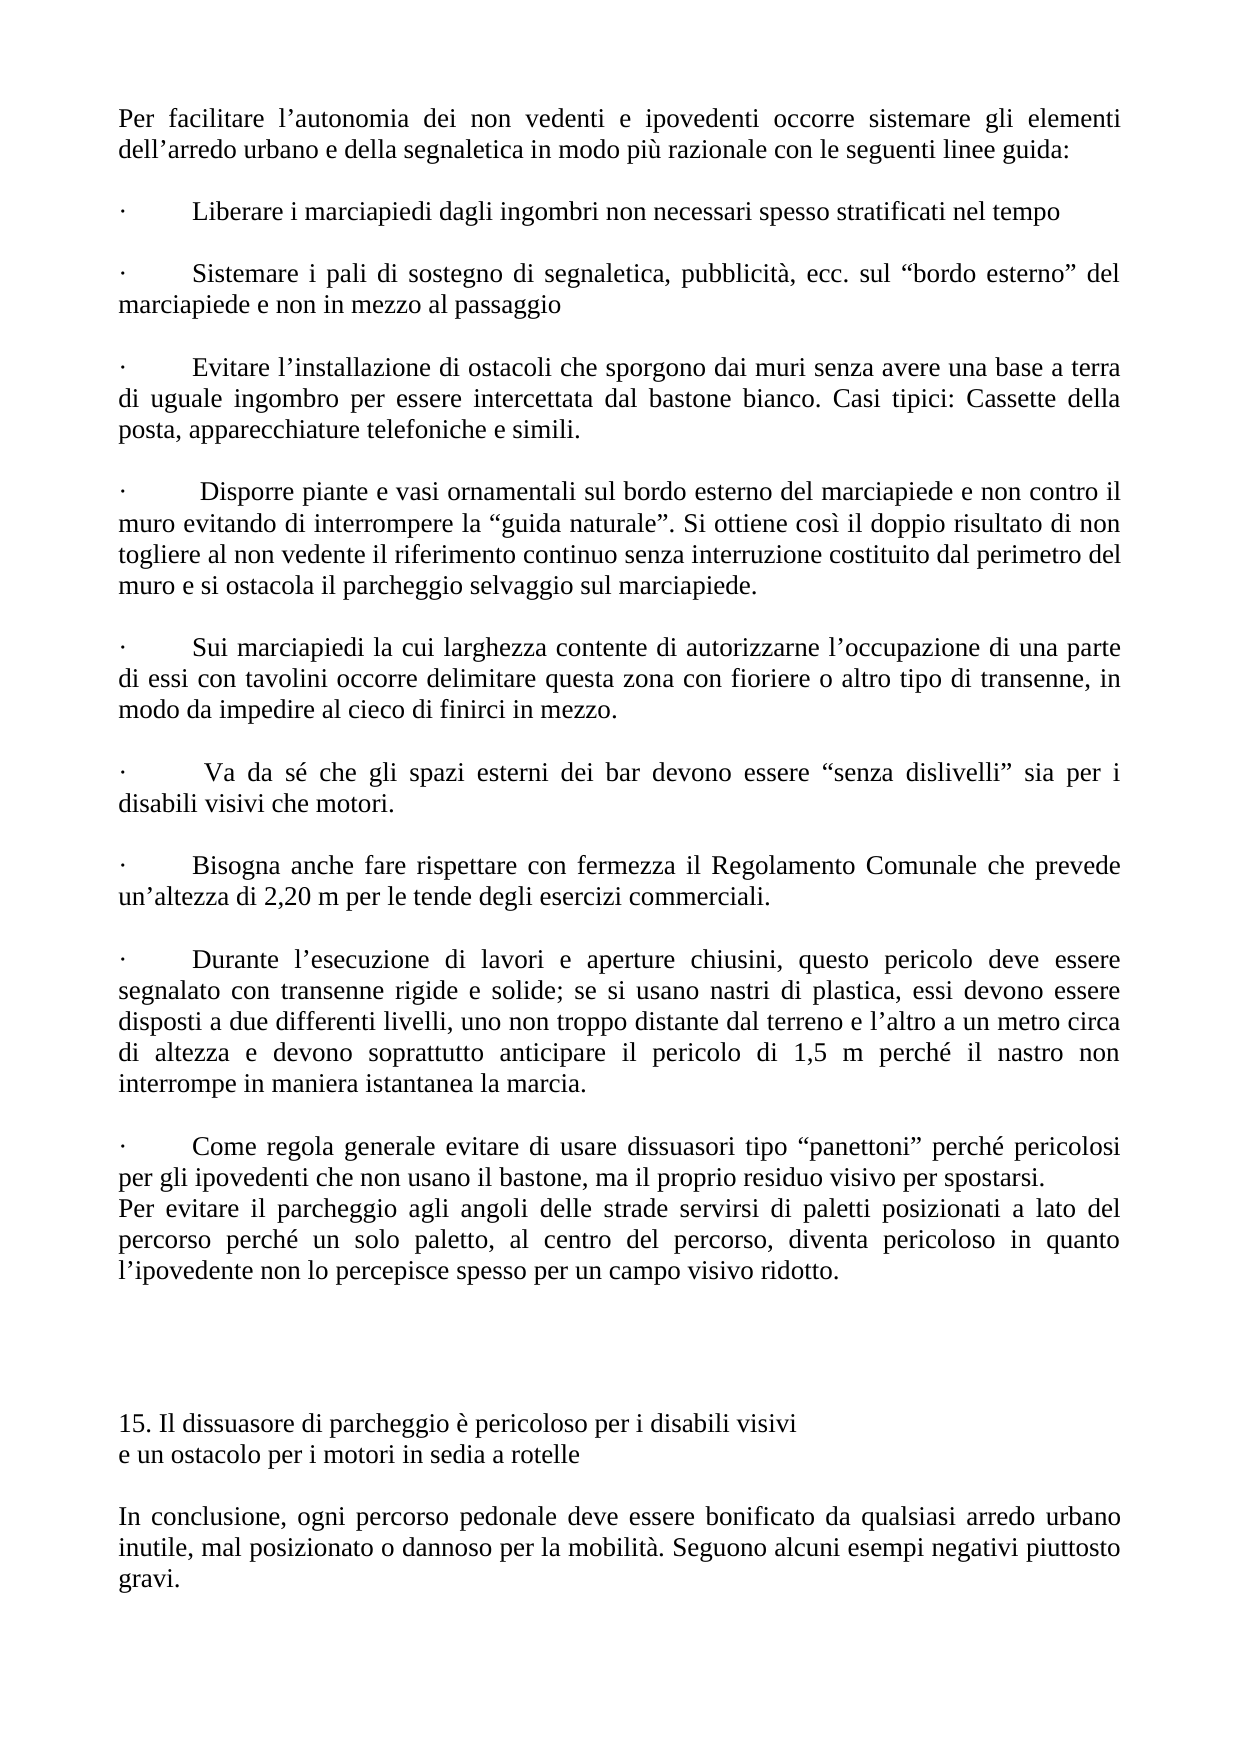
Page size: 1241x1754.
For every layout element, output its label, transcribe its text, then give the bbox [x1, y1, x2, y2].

text In conclusione, ogni percorso pedonale deve essere bonificato da qualsiasi arredo urbano inutile, mal posizionato o dannoso per la mobilità. Seguono alcuni esempi negativi piuttosto gravi. [118, 1500, 1122, 1594]
text 15. Il dissuasore di parcheggio è pericoloso per i disabili visivi [118, 1407, 1122, 1438]
text Per facilitare l’autonomia dei non vedenti e ipovedenti occorre sistemare gli elementi dell’arredo urbano e della segnaletica in modo più razionale con le seguenti linee guida: [118, 102, 1122, 164]
text Per evitare il parcheggio agli angoli delle strade servirsi di paletti posizionati a lato del percorso perché un solo paletto, al centro del percorso, diventa pericoloso in quanto l’ipovedente non lo percepisce spesso per un campo visivo ridotto. [118, 1192, 1122, 1285]
text · Liberare i marciapiedi dagli ingombri non necessari spesso stratificati nel tempo [118, 195, 1122, 226]
text · Sistemare i pali di sostegno di segnaletica, pubblicità, ecc. sul “bordo esterno” del marciapiede e non in mezzo al passaggio [118, 257, 1122, 320]
text · Va da sé che gli spazi esterni dei bar devono essere “senza dislivelli” sia per i disabili visivi che motori. [118, 756, 1122, 818]
text · Sui marciapiedi la cui larghezza contente di autorizzarne l’occupazione di una parte di essi con tavolini occorre delimitare questa zona con fioriere o altro tipo di transenne, in modo da impedire al cieco di finirci in mezzo. [118, 631, 1122, 725]
text e un ostacolo per i motori in sedia a rotelle [118, 1438, 1122, 1469]
text · Durante l’esecuzione di lavori e aperture chiusini, questo pericolo deve essere segnalato con transenne rigide e solide; se si usano nastri di plastica, essi devono essere disposti a due differenti livelli, uno non troppo distante dal terreno e l’altro a un metro circa di altezza e devono soprattutto anticipare il pericolo di 1,5 m perché il nastro non interrompe in maniera istantanea la marcia. [118, 943, 1122, 1098]
text · Come regola generale evitare di usare dissuasori tipo “panettoni” perché pericolosi per gli ipovedenti che non usano il bastone, ma il proprio residuo visivo per spostarsi. [118, 1129, 1122, 1192]
text · Evitare l’installazione di ostacoli che sporgono dai muri senza avere una base a terra di uguale ingombro per essere intercettata dal bastone bianco. Casi tipici: Cassette della posta, apparecchiature telefoniche e simili. [118, 351, 1122, 444]
text · Disporre piante e vasi ornamentali sul bordo esterno del marciapiede e non contro il muro evitando di interrompere la “guida naturale”. Si ottiene così il doppio risultato di non togliere al non vedente il riferimento continuo senza interruzione costituito dal perimetro del muro e si ostacola il parcheggio selvaggio sul marciapiede. [118, 476, 1122, 600]
text · Bisogna anche fare rispettare con fermezza il Regolamento Comunale che prevede un’altezza di 2,20 m per le tende degli esercizi commerciali. [118, 849, 1122, 912]
